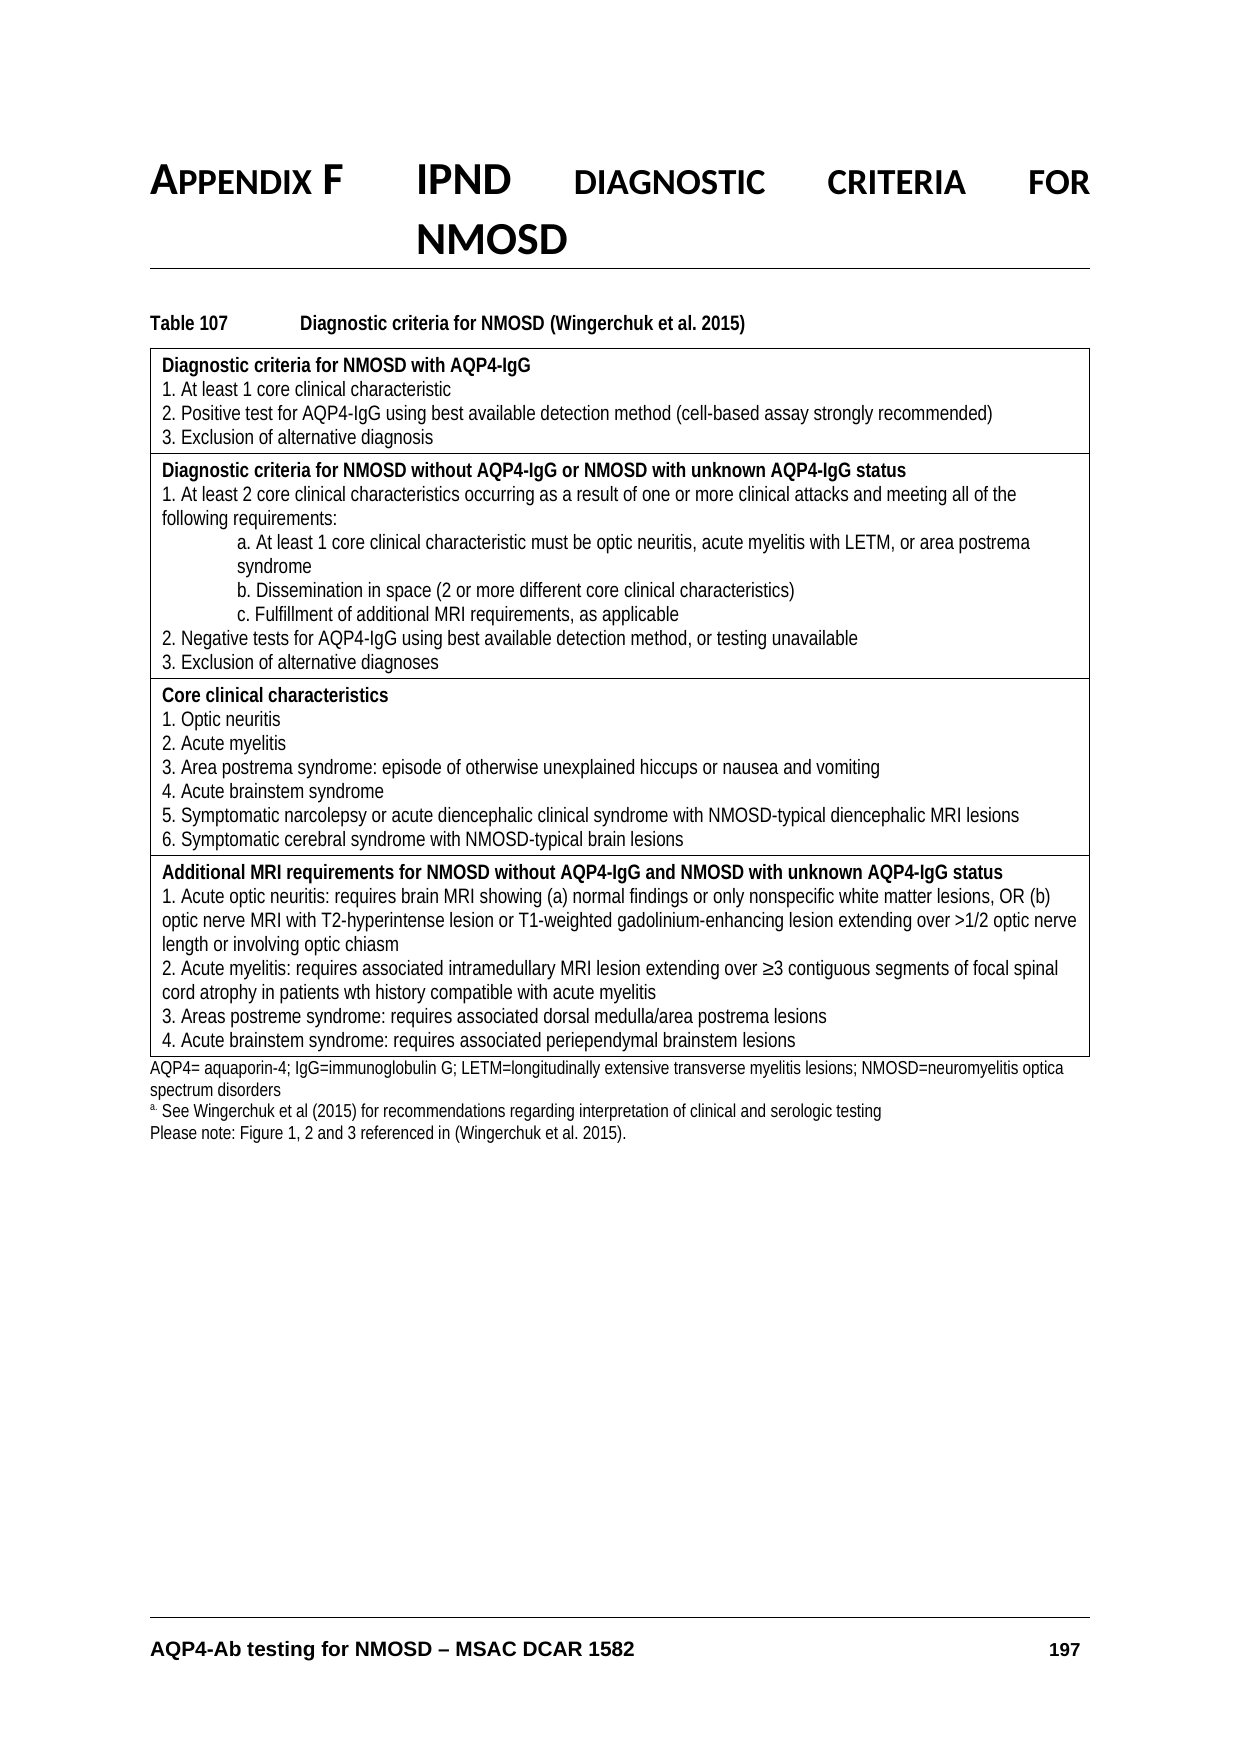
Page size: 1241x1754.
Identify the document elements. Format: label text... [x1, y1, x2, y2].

text Please note: Figure 1, 2 and 3 referenced in (Wingerchuk et al. 2015). [150, 1122, 1090, 1143]
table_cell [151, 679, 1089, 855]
subtitle Appendix F IPND diagnostic criteria for NMOSD [150, 150, 1090, 268]
text AQP4= aquaporin-4; IgG=immunoglobulin G; LETM=longitudinally extensive transverse myelitis lesions; NMOSD=neuromyelitis optica spectrum disorders [150, 1057, 1090, 1100]
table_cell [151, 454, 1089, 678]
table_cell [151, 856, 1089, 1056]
text a. See Wingerchuk et al (2015) for recommendations regarding interpretation of clinical and serologic testing [150, 1100, 1090, 1122]
text Table 107 Diagnostic criteria for NMOSD (Wingerchuk et al. 2015) [150, 311, 1090, 335]
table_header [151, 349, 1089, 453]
